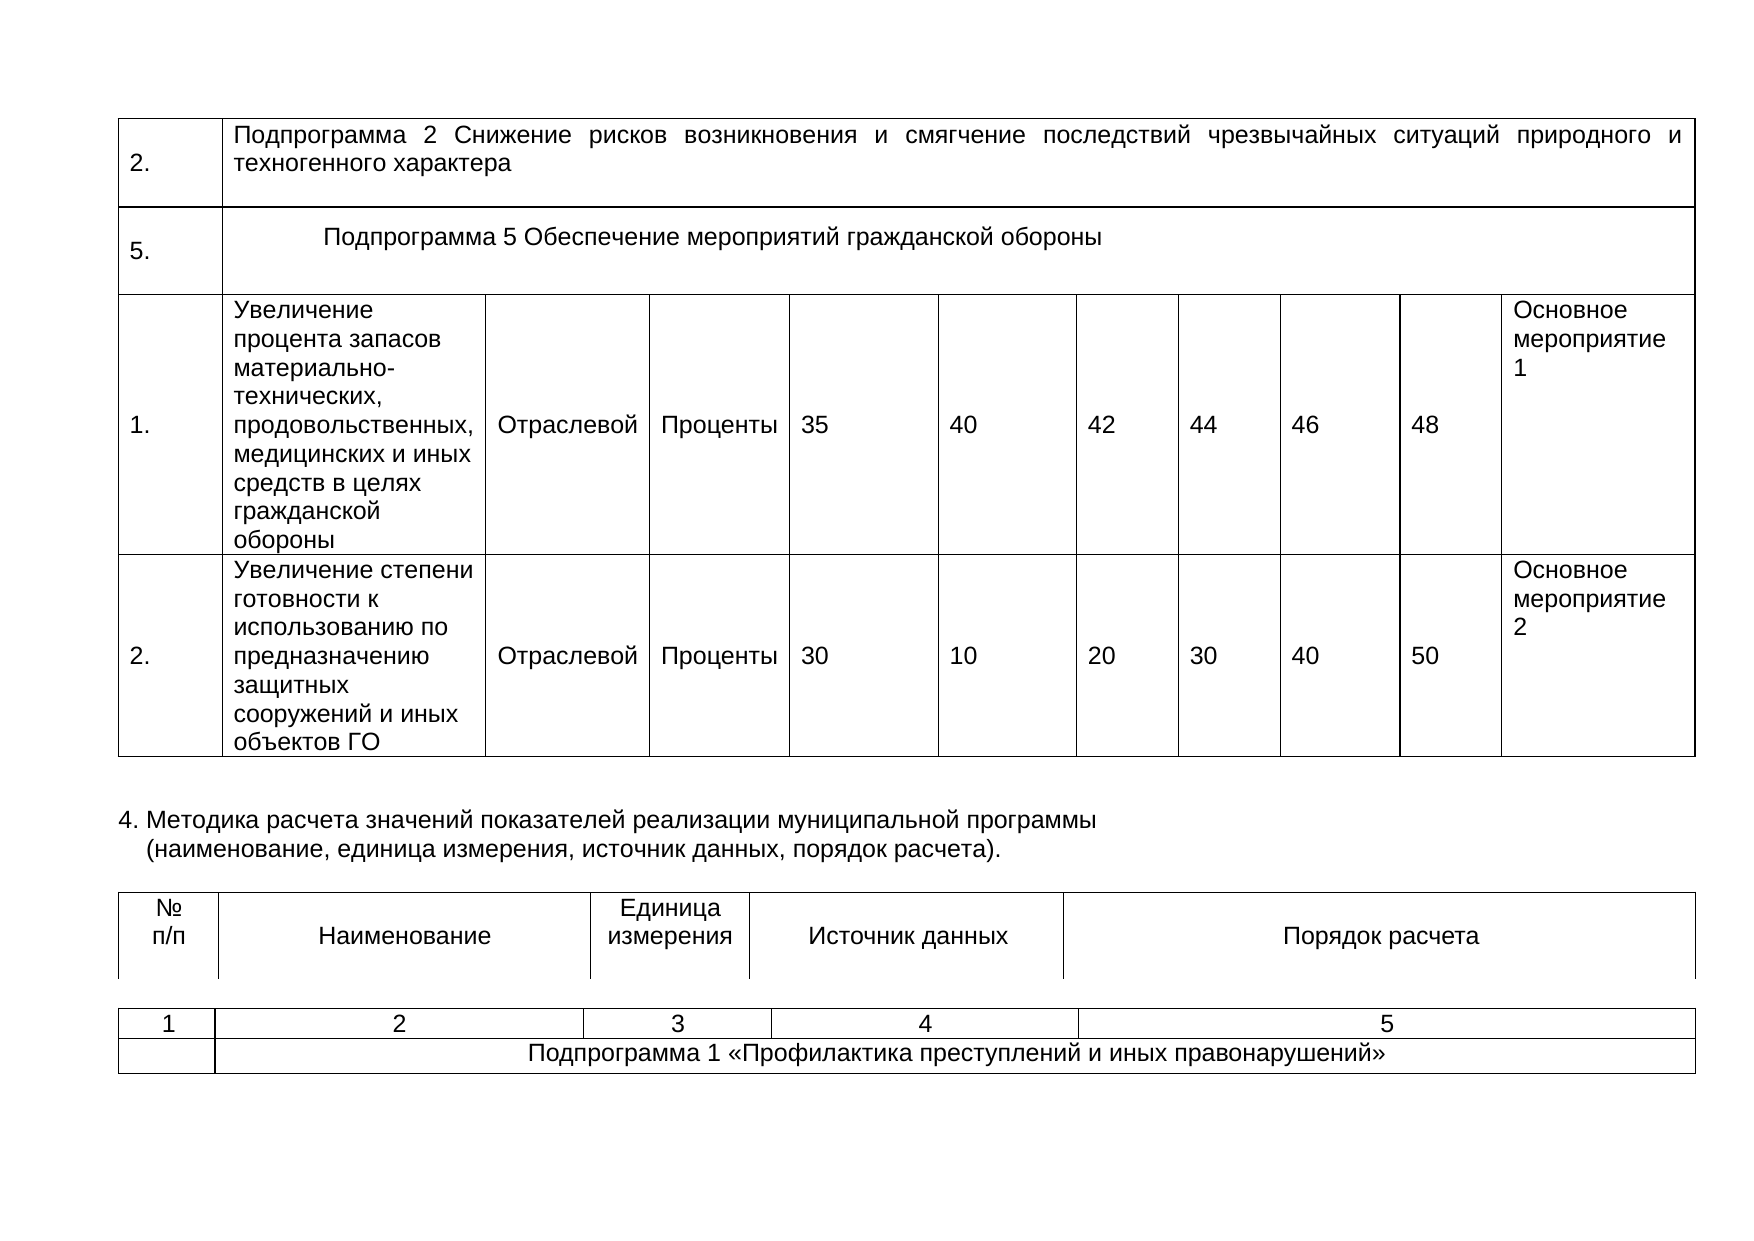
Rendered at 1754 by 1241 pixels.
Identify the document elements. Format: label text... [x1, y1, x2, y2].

table_cell [119, 1039, 214, 1073]
table_cell 30 [1179, 555, 1280, 756]
table_cell 40 [939, 295, 1076, 554]
table_cell 46 [1281, 295, 1399, 554]
table_cell Отраслевой [486, 555, 649, 756]
table_cell Проценты [650, 295, 789, 554]
table_cell Основное мероприятие 1 [1502, 295, 1694, 554]
table_header № п/п [119, 893, 218, 979]
table_cell 1. [119, 295, 222, 554]
table_header 4 [772, 1009, 1078, 1037]
table_cell Проценты [650, 555, 789, 756]
table_cell 30 [790, 555, 938, 756]
table_cell 50 [1401, 555, 1501, 756]
table_header 2 [216, 1009, 583, 1037]
text (наименование, единица измерения, источник данных, порядок расчета). [118, 834, 1695, 863]
table_header Наименование [219, 893, 590, 979]
table_cell Отраслевой [486, 295, 649, 554]
table_cell 5. [119, 208, 222, 294]
table_cell Подпрограмма 5 Обеспечение мероприятий гражданской обороны [223, 208, 1694, 294]
table_cell 35 [790, 295, 938, 554]
table_header 3 [584, 1009, 771, 1037]
table_cell Основное мероприятие 2 [1502, 555, 1694, 756]
table_cell 20 [1077, 555, 1178, 756]
table_header Источник данных [750, 893, 1063, 979]
table_header Единица измерения [591, 893, 749, 979]
table_cell 40 [1281, 555, 1399, 756]
table_cell 42 [1077, 295, 1178, 554]
table_cell 2. [119, 555, 222, 756]
table_cell Увеличение степени готовности к использованию по предназначению защитных сооружений и иных объектов ГО [223, 555, 485, 756]
table_header 5 [1079, 1009, 1695, 1037]
table_header Подпрограмма 2 Снижение рисков возникновения и смягчение последствий чрезвычайных ситуаций природного и техногенного характера [223, 119, 1694, 206]
table_header 1 [119, 1009, 214, 1037]
table_cell 44 [1179, 295, 1280, 554]
table_cell Подпрограмма 1 «Профилактика преступлений и иных правонарушений» [216, 1039, 1695, 1073]
table_cell 48 [1401, 295, 1501, 554]
table_cell 10 [939, 555, 1076, 756]
table_header Порядок расчета [1064, 893, 1695, 979]
text 4. Методика расчета значений показателей реализации муниципальной программы [118, 805, 1695, 834]
table_header 2. [119, 119, 222, 206]
table_cell Увеличение процента запасов материально-технических, продовольственных, медицинских и иных средств в целях гражданской обороны [223, 295, 485, 554]
